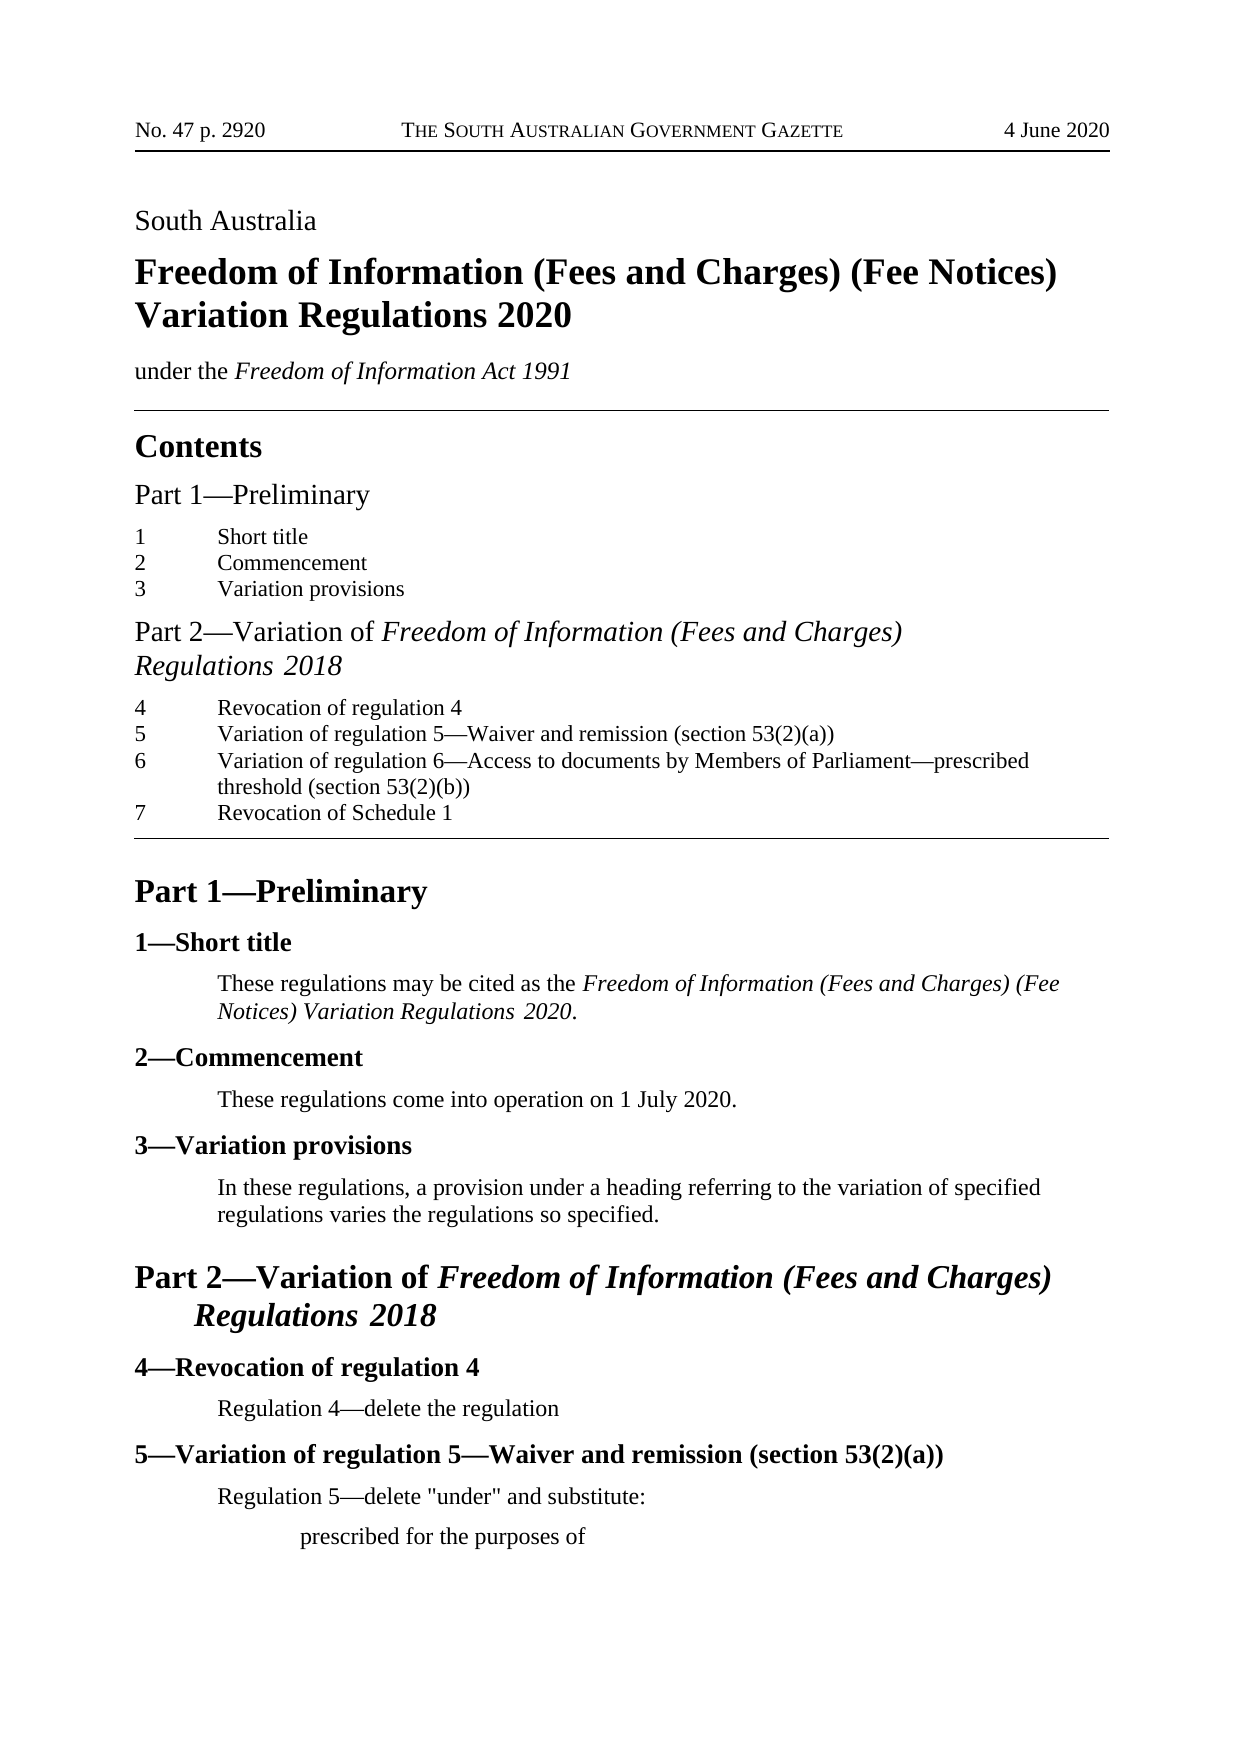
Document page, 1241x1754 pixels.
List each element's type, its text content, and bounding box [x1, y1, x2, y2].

text Part 2—Variation of Freedom of Information (Fees and Charges) Regulations 2018 [134, 1257, 1109, 1334]
text prescribed for the purposes of [300, 1522, 1109, 1550]
text 3 Variation provisions [134, 576, 1109, 602]
text Part 1—Preliminary [134, 477, 1109, 510]
text These regulations come into operation on 1 July 2020. [217, 1085, 1109, 1113]
text 4 Revocation of regulation 4 [134, 694, 1109, 720]
text Contents [134, 426, 1109, 464]
text 4—Revocation of regulation 4 [134, 1351, 1109, 1382]
text These regulations may be cited as the Freedom of Information (Fees and Charges) (Fee Notices) Variation Regulations 2020. [217, 969, 1109, 1025]
text 1—Short title [134, 926, 1109, 957]
text 5 Variation of regulation 5—Waiver and remission (section 53(2)(a)) [134, 720, 1109, 747]
text Regulation 4—delete the regulation [217, 1394, 1109, 1422]
text 5—Variation of regulation 5—Waiver and remission (section 53(2)(a)) [134, 1438, 1109, 1470]
text 3—Variation provisions [134, 1129, 1109, 1160]
text 2 Commencement [134, 549, 1109, 576]
text South Australia [134, 203, 1109, 237]
text Regulation 5—delete "under" and substitute: [217, 1482, 1109, 1510]
text Part 1—Preliminary [134, 871, 1109, 909]
subtitle Freedom of Information (Fees and Charges) (Fee Notices) Variation Regulations 2020 [134, 249, 1109, 335]
text 2—Commencement [134, 1041, 1109, 1072]
text 7 Revocation of Schedule 1 [134, 799, 1109, 826]
text 1 Short title [134, 523, 1109, 549]
text under the Freedom of Information Act 1991 [134, 356, 1109, 385]
text Part 2—Variation of Freedom of Information (Fees and Charges) Regulations 2018 [134, 614, 1109, 681]
text 6 Variation of regulation 6—Access to documents by Members of Parliament—prescribed threshold (section 53(2)(b)) [134, 747, 1109, 799]
text In these regulations, a provision under a heading referring to the variation of specified regulations varies the regulations so specified. [217, 1173, 1109, 1228]
